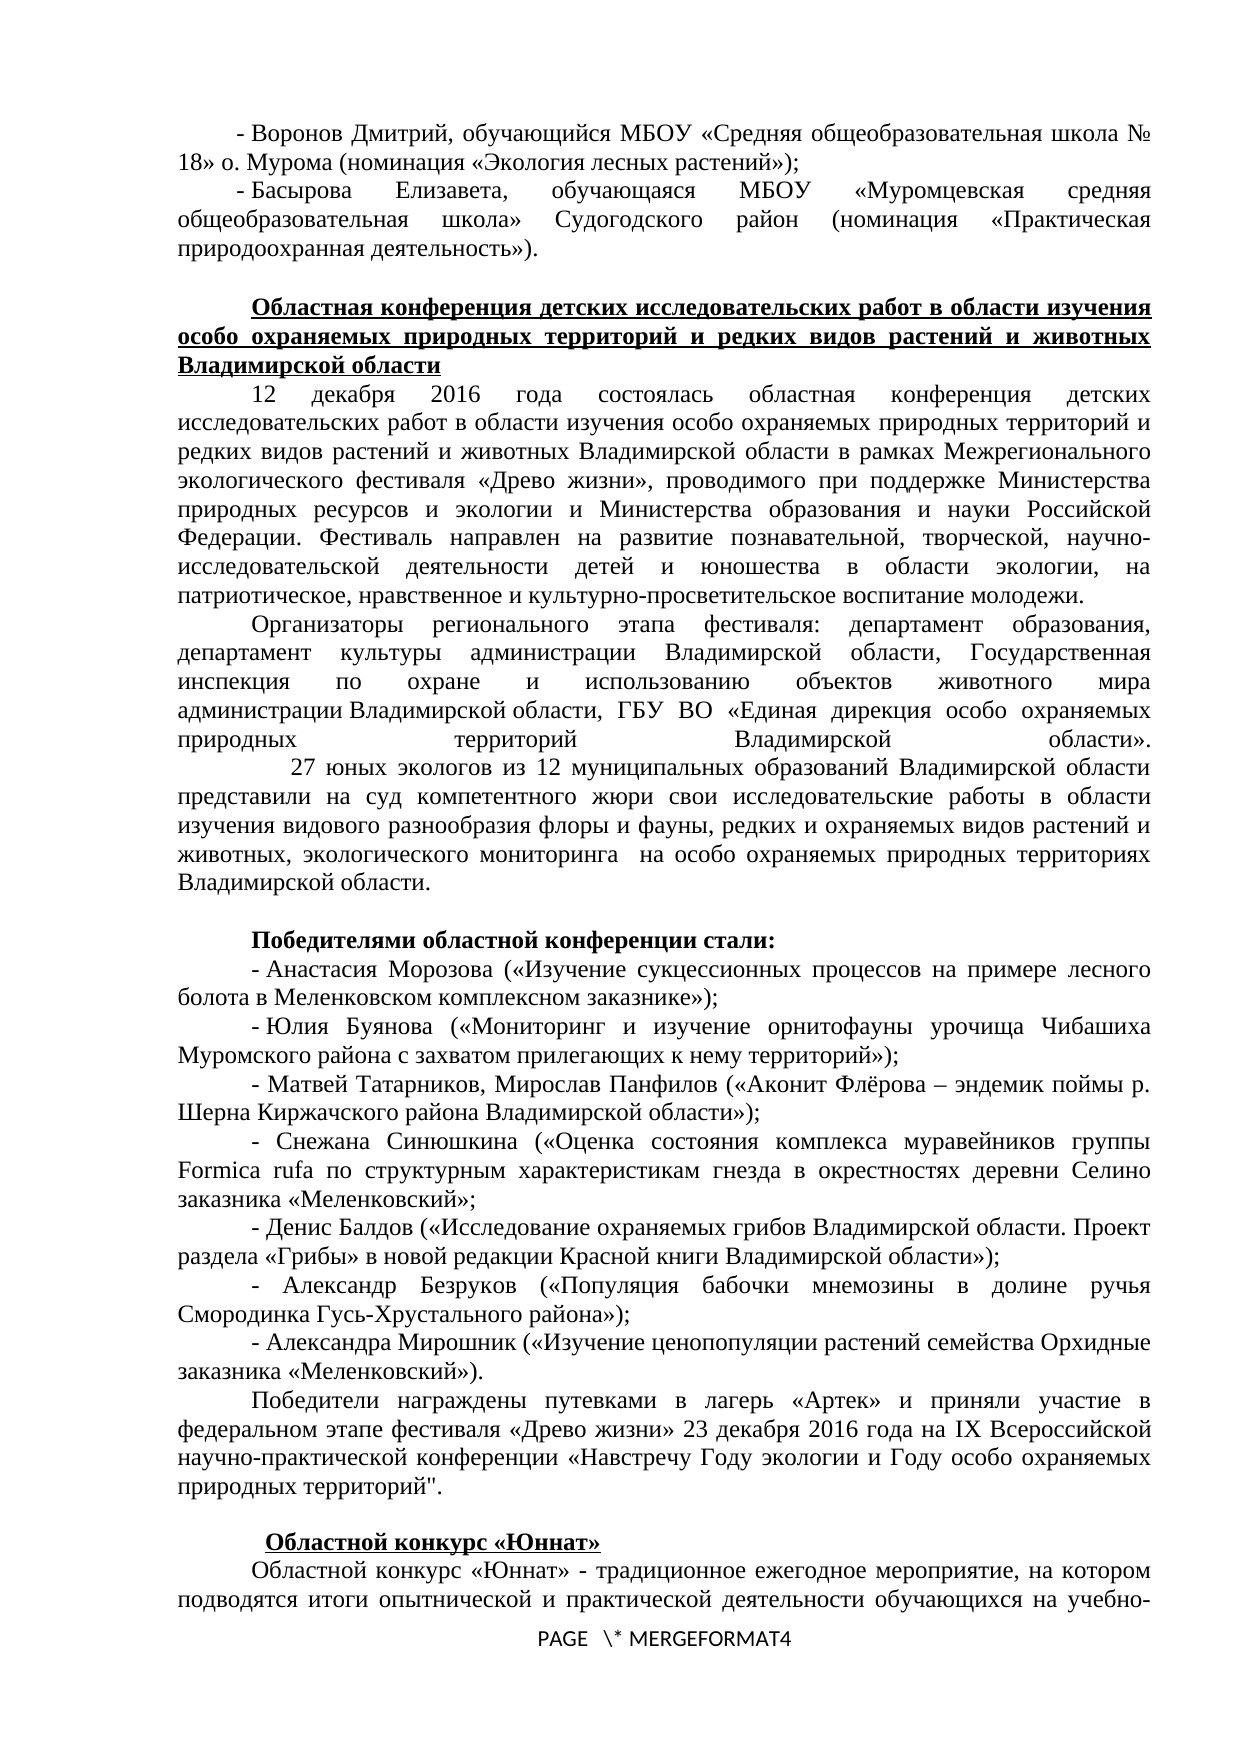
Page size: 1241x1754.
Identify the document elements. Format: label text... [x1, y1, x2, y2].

text - Басырова Елизавета, обучающаяся МБОУ «Муромцевская средняя общеобразовательная школа» Судогодского район (номинация «Практическая природоохранная деятельность»). [177, 176, 1152, 262]
text - Юлия Буянова («Мониторинг и изучение орнитофауны урочища Чибашиха Муромского района с захватом прилегающих к нему территорий»); [177, 1011, 1152, 1069]
text Победители награждены путевками в лагерь «Артек» и приняли участие в федеральном этапе фестиваля «Древо жизни» 23 декабря 2016 года на IХ Всероссийской научно-практической конференции «Навстречу Году экологии и Году особо охраняемых природных территорий". [177, 1385, 1152, 1500]
text - Матвей Татарников, Мирослав Панфилов («Аконит Флёрова – эндемик поймы р. Шерна Киржачского района Владимирской области»); [177, 1069, 1152, 1126]
text Организаторы регионального этапа фестиваля: департамент образования, департамент культуры администрации Владимирской области, Государственная инспекция по охране и использованию объектов животного мира администрации Владимирской области, ГБУ ВО «Единая дирекция особо охраняемых природных территорий Владимирской области». 27 юных экологов из 12 муниципальных образований Владимирской области представили на суд компетентного жюри свои исследовательские работы в области изучения видового разнообразия флоры и фауны, редких и охраняемых видов растений и животных, экологического мониторинга на особо охраняемых природных территориях Владимирской области. [177, 609, 1152, 896]
text Областной конкурс «Юннат» [177, 1500, 1152, 1555]
text - Воронов Дмитрий, обучающийся МБОУ «Средняя общеобразовательная школа № 18» о. Мурома (номинация «Экология лесных растений»); [177, 118, 1152, 176]
text 12 декабря 2016 года состоялась областная конференция детских исследовательских работ в области изучения особо охраняемых природных территорий и редких видов растений и животных Владимирской области в рамках Межрегионального экологического фестиваля «Древо жизни», проводимого при поддержке Министерства природных ресурсов и экологии и Министерства образования и науки Российской Федерации. Фестиваль направлен на развитие познавательной, творческой, научно-исследовательской деятельности детей и юношества в области экологии, на патриотическое, нравственное и культурно-просветительское воспитание молодежи. [177, 379, 1152, 609]
text - Снежана Синюшкина («Оценка состояния комплекса муравейников группы Formica rufa по структурным характеристикам гнезда в окрестностях деревни Селино заказника «Меленковский»; [177, 1126, 1152, 1212]
text - Александр Безруков («Популяция бабочки мнемозины в долине ручья Смородинка Гусь-Хрустального района»); [177, 1270, 1152, 1327]
text - Денис Балдов («Исследование охраняемых грибов Владимирской области. Проект раздела «Грибы» в новой редакции Красной книги Владимирской области»); [177, 1212, 1152, 1270]
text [177, 1555, 1152, 1613]
text - Анастасия Морозова («Изучение сукцессионных процессов на примере лесного болота в Меленковском комплексном заказнике»); [177, 954, 1152, 1011]
text - Александра Мирошник («Изучение ценопопуляции растений семейства Орхидные заказника «Меленковский»). [177, 1327, 1152, 1385]
text Победителями областной конференции стали: [177, 925, 1152, 954]
text Областная конференция детских исследовательских работ в области изучения особо охраняемых природных территорий и редких видов растений и животных Владимирской области [177, 292, 1152, 379]
